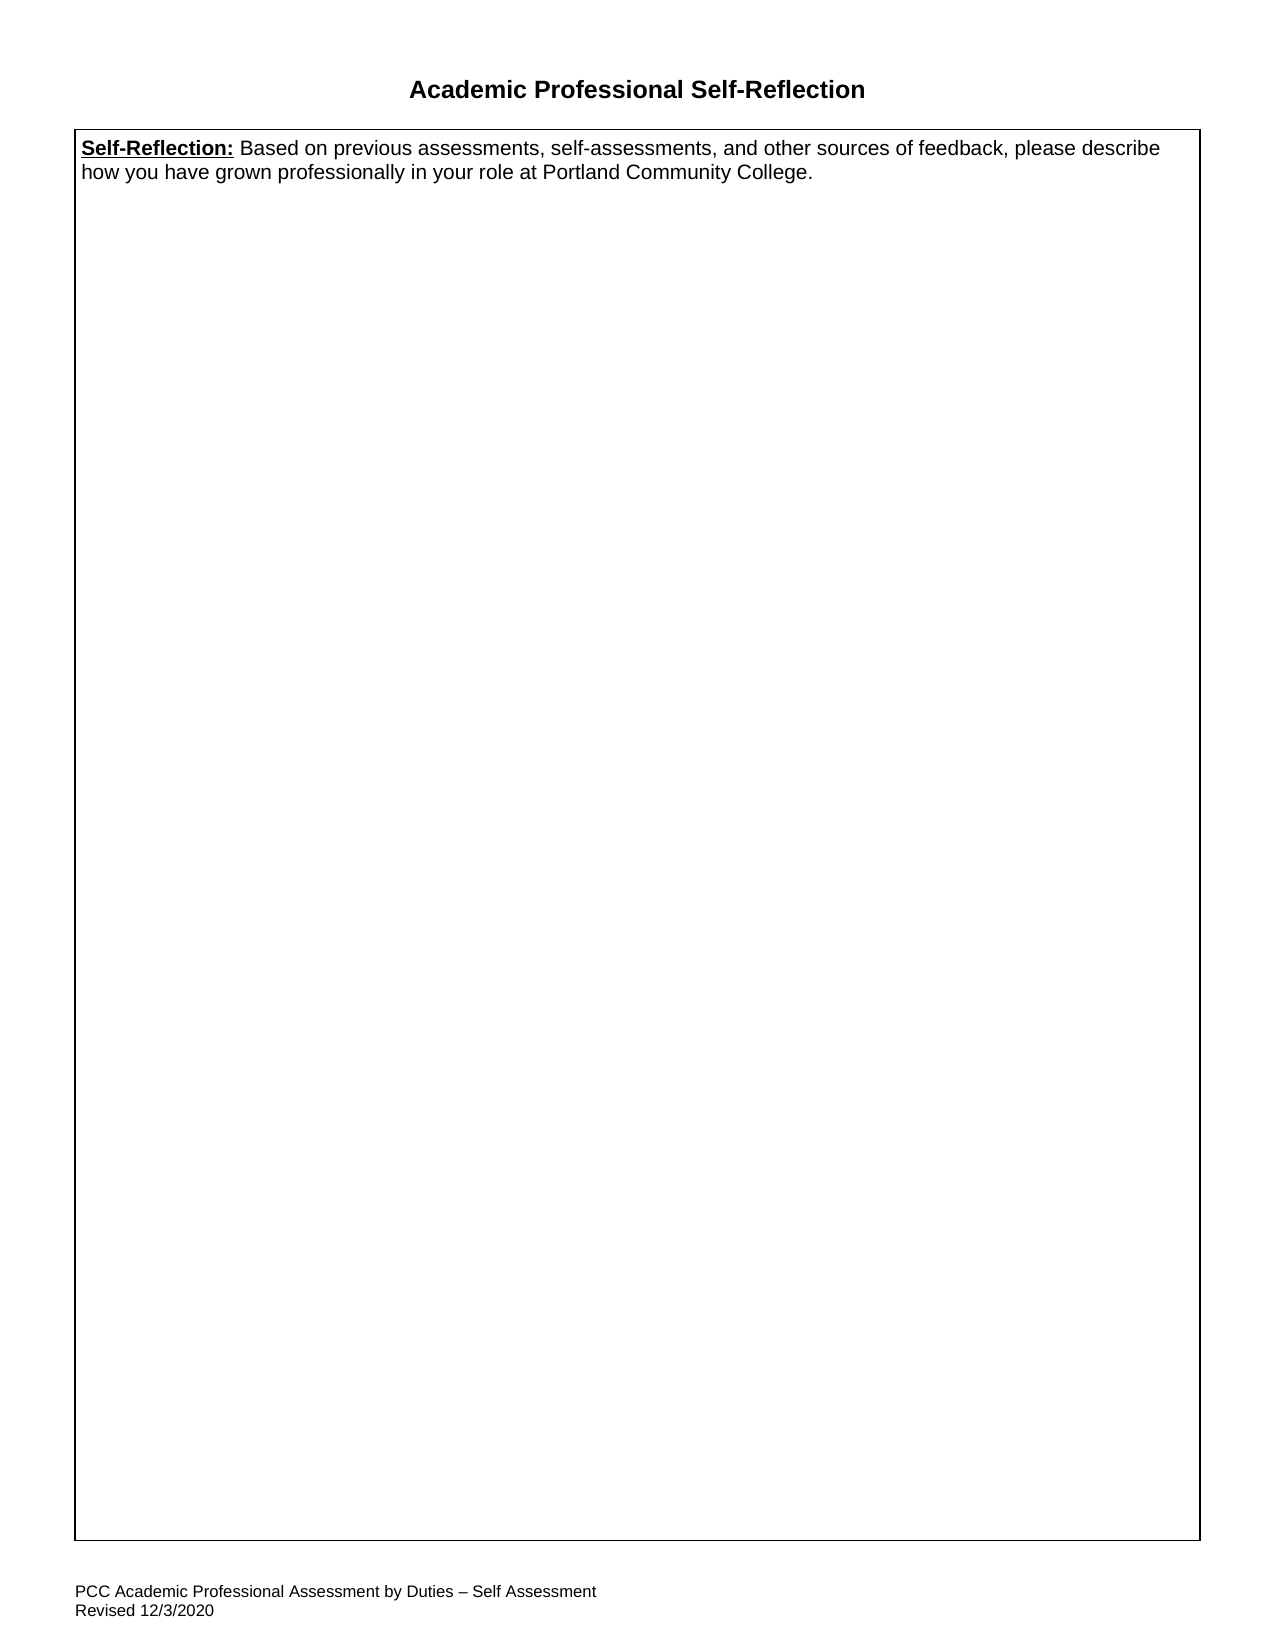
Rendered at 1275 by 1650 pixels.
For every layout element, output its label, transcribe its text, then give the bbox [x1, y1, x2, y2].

table_header Self-Reflection: Based on previous assessments, self-assessments, and other sources of feedback, please describe how you have grown professionally in your role at Portland Community College. [76, 130, 1199, 1540]
text Academic Professional Self-Reflection [75, 75, 1200, 104]
